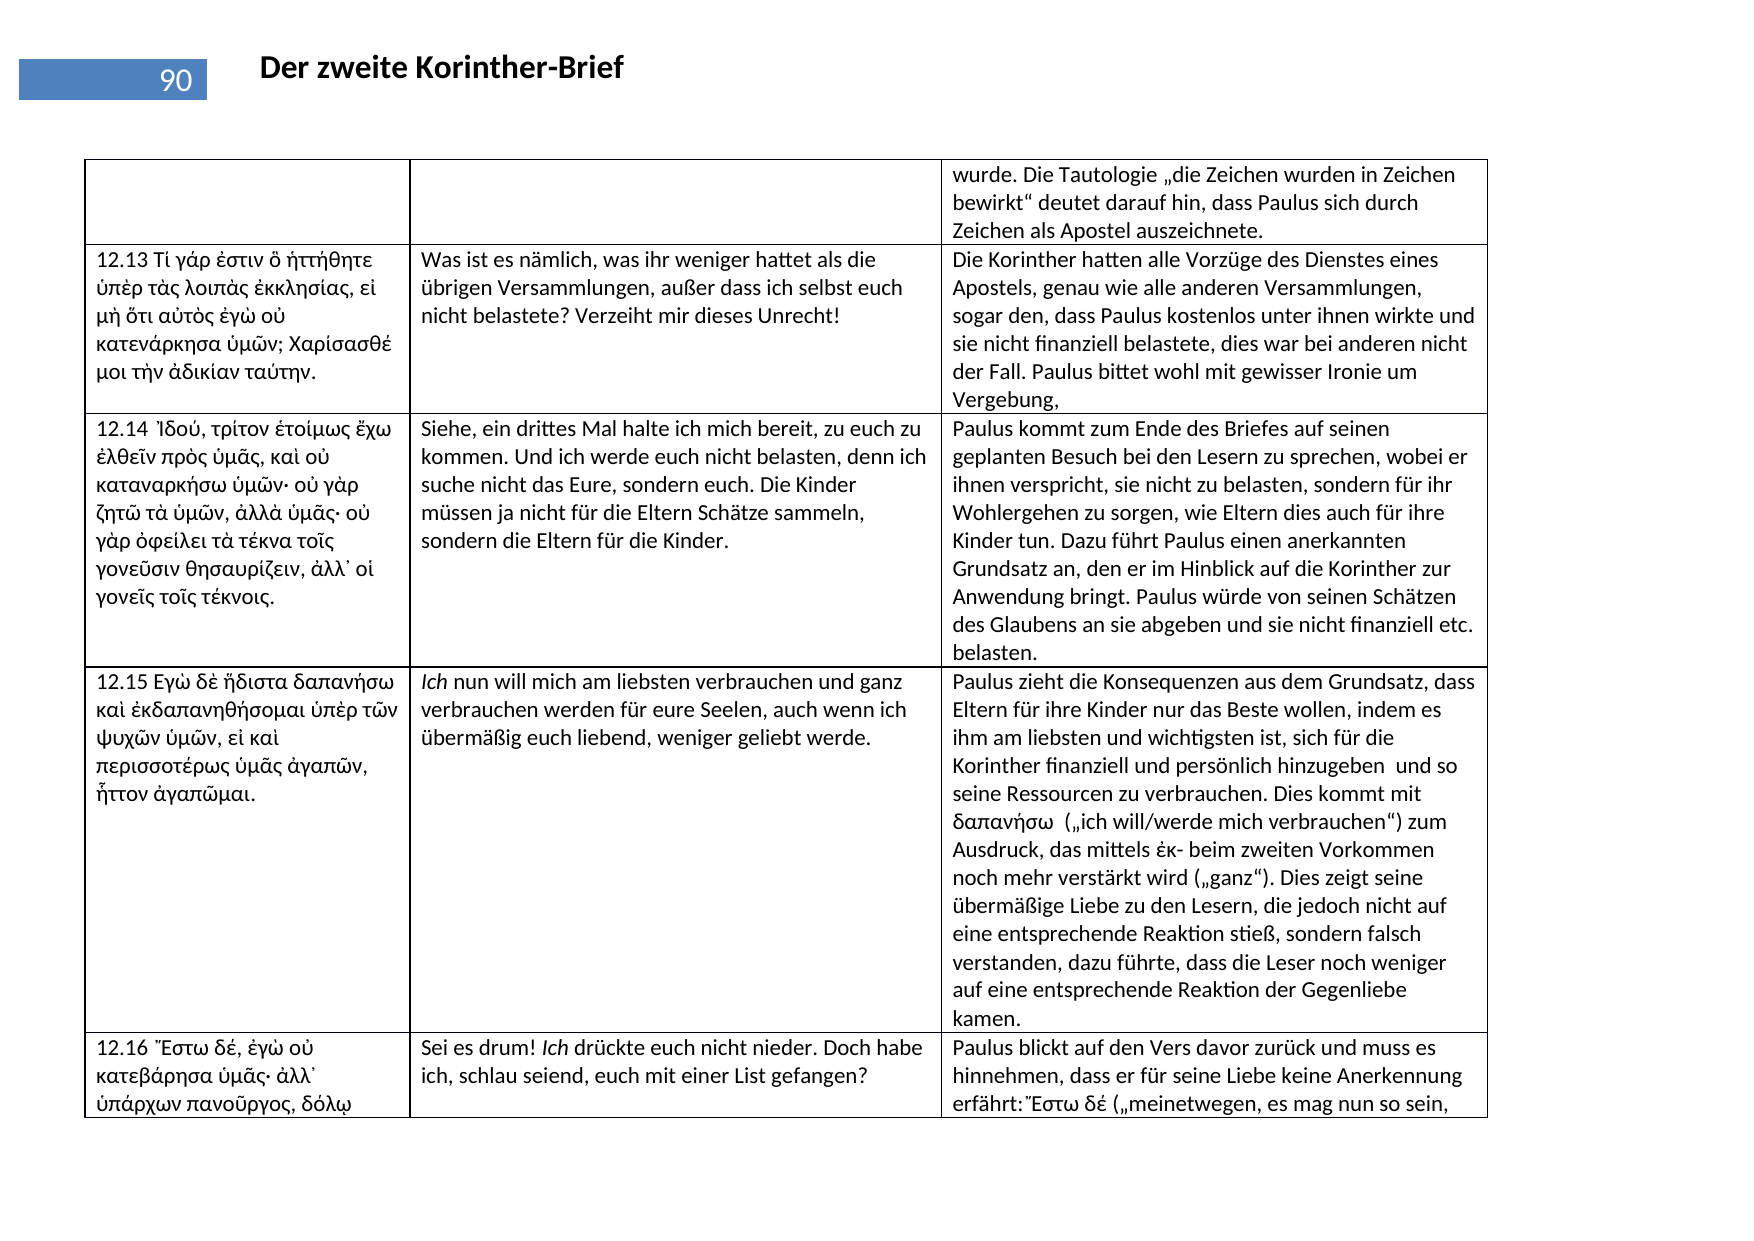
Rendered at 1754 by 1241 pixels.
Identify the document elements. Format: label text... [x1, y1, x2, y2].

table_cell 12.13 Τί γάρ ἐστιν ὃ ἡττήθητε ὑπὲρ τὰς λοιπὰς ἐκκλησίας, εἰ μὴ ὅτι αὐτὸς ἐγὼ οὐ κατενάρκησα ὑμῶν; Χαρίσασθέ μοι τὴν ἀδικίαν ταύτην. [86, 245, 409, 413]
table_cell 12.15 Εγὼ δὲ ἥδιστα δαπανήσω καὶ ἐκδαπανηθήσομαι ὑπὲρ τῶν ψυχῶν ὑμῶν, εἰ καὶ περισσοτέρως ὑμᾶς ἀγαπῶν, ἧττον ἀγαπῶμαι. [86, 668, 409, 1032]
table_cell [411, 1033, 941, 1117]
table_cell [86, 1033, 409, 1117]
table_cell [942, 160, 1487, 244]
table_cell Ich nun will mich am liebsten verbrauchen und ganz verbrauchen werden für eure Seelen, auch wenn ich übermäßig euch liebend, weniger geliebt werde. [411, 668, 941, 1032]
table_cell 12.14 Ἰδού, τρίτον ἑτοίμως ἔχω ἐλθεῖν πρὸς ὑμᾶς, καὶ οὐ καταναρκήσω ὑμῶν· οὐ γὰρ ζητῶ τὰ ὑμῶν, ἀλλὰ ὑμᾶς· οὐ γὰρ ὀφείλει τὰ τέκνα τοῖς γονεῦσιν θησαυρίζειν, ἀλλ᾽ οἱ γονεῖς τοῖς τέκνοις. [86, 414, 409, 666]
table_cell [86, 160, 409, 244]
table_cell Paulus kommt zum Ende des Briefes auf seinen geplanten Besuch bei den Lesern zu sprechen, wobei er ihnen verspricht, sie nicht zu belasten, sondern für ihr Wohlergehen zu sorgen, wie Eltern dies auch für ihre Kinder tun. Dazu führt Paulus einen anerkannten Grundsatz an, den er im Hinblick auf die Korinther zur Anwendung bringt. Paulus würde von seinen Schätzen des Glaubens an sie abgeben und sie nicht finanziell etc. belasten. [942, 414, 1487, 666]
table_cell Die Korinther hatten alle Vorzüge des Dienstes eines Apostels, genau wie alle anderen Versammlungen, sogar den, dass Paulus kostenlos unter ihnen wirkte und sie nicht finanziell belastete, dies war bei anderen nicht der Fall. Paulus bittet wohl mit gewisser Ironie um Vergebung, [942, 245, 1487, 413]
table_cell Was ist es nämlich, was ihr weniger hattet als die übrigen Versammlungen, außer dass ich selbst euch nicht belastete? Verzeiht mir dieses Unrecht! [411, 245, 941, 413]
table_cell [411, 160, 941, 244]
table_cell Paulus zieht die Konsequenzen aus dem Grundsatz, dass Eltern für ihre Kinder nur das Beste wollen, indem es ihm am liebsten und wichtigsten ist, sich für die Korinther finanziell und persönlich hinzugeben und so seine Ressourcen zu verbrauchen. Dies kommt mit δαπανήσω („ich will/werde mich verbrauchen“) zum Ausdruck, das mittels ἐκ- beim zweiten Vorkommen noch mehr verstärkt wird („ganz“). Dies zeigt seine übermäßige Liebe zu den Lesern, die jedoch nicht auf eine entsprechende Reaktion stieß, sondern falsch verstanden, dazu führte, dass die Leser noch weniger auf eine entsprechende Reaktion der Gegenliebe kamen. [942, 668, 1487, 1032]
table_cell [942, 1033, 1487, 1117]
table_cell Siehe, ein drittes Mal halte ich mich bereit, zu euch zu kommen. Und ich werde euch nicht belasten, denn ich suche nicht das Eure, sondern euch. Die Kinder müssen ja nicht für die Eltern Schätze sammeln, sondern die Eltern für die Kinder. [411, 414, 941, 666]
